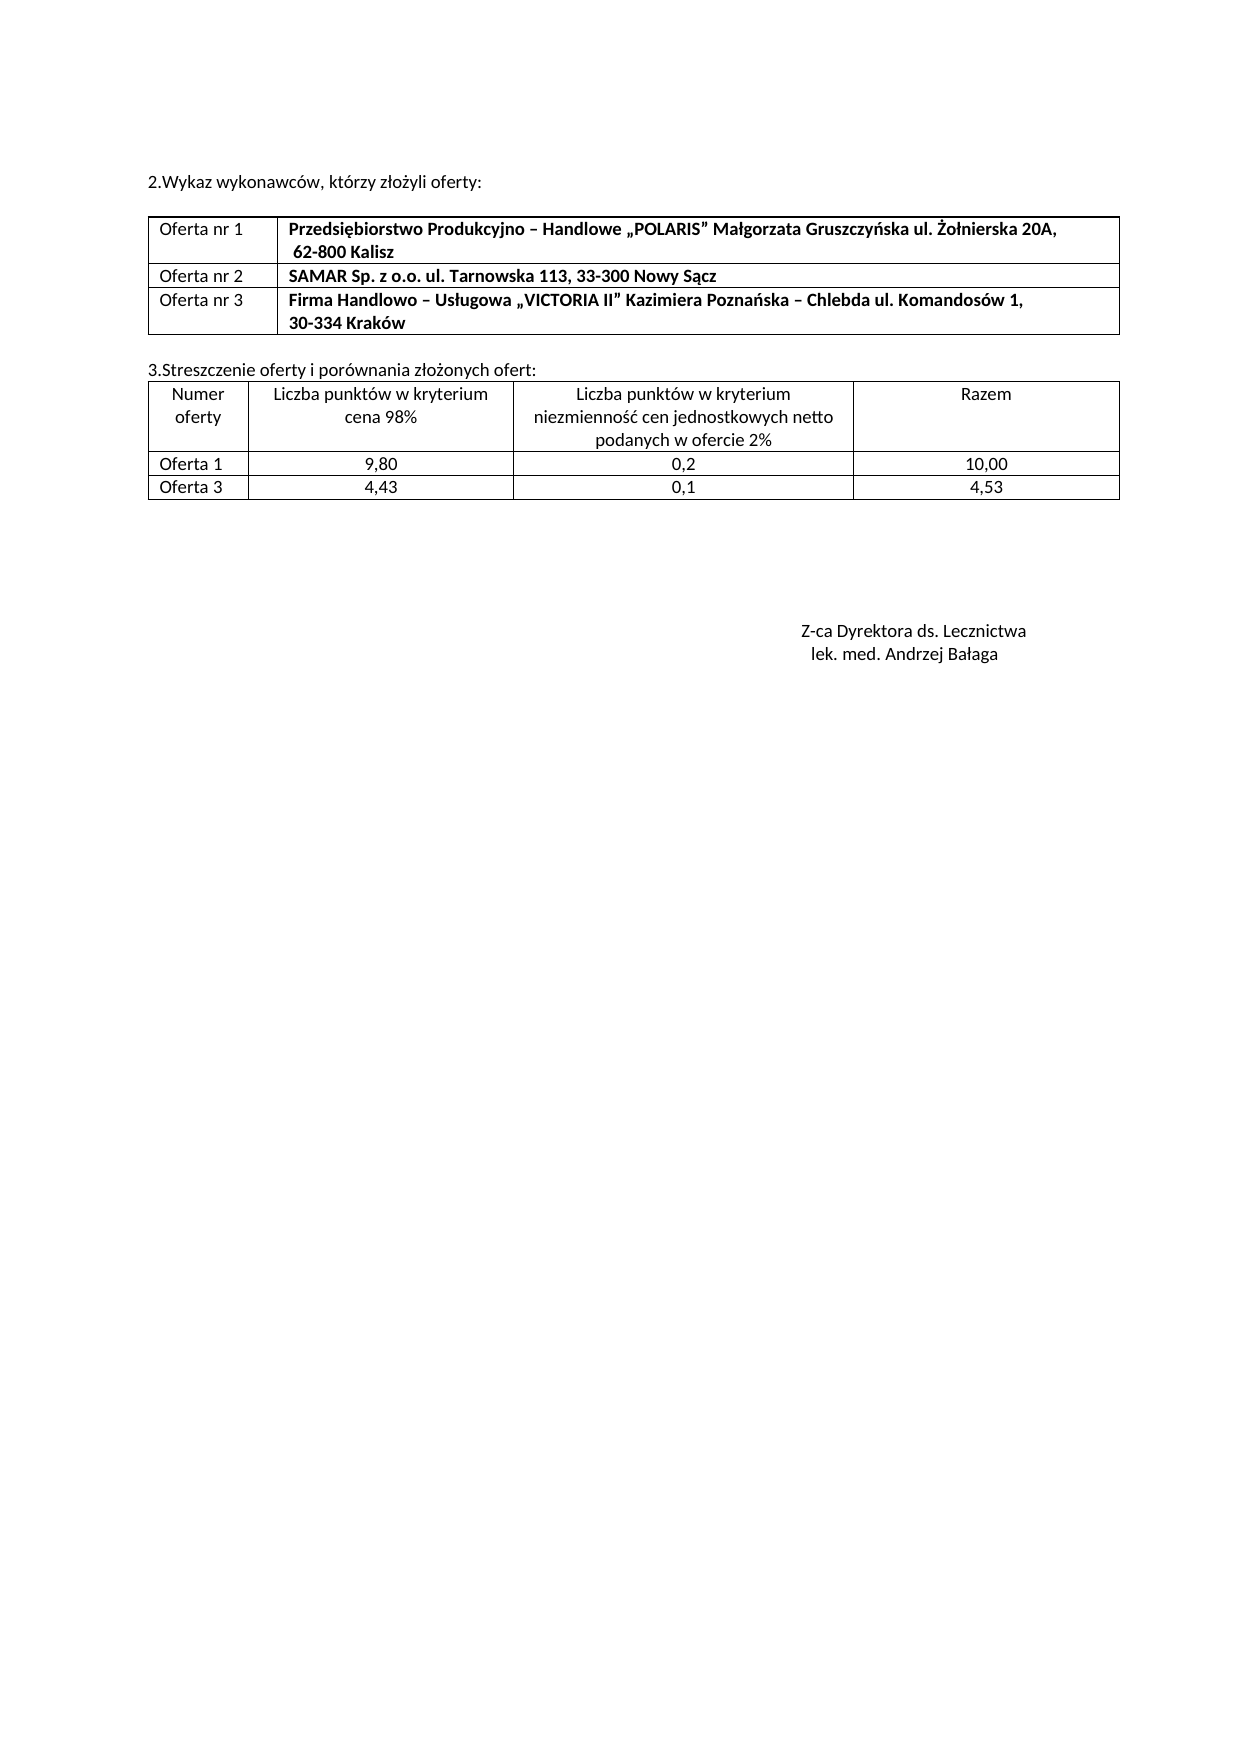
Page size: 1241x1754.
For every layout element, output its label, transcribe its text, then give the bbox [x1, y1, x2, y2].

table_cell Firma Handlowo – Usługowa „VICTORIA II” Kazimiera Poznańska – Chlebda ul. Komandosów 1, 30-334 Kraków [278, 288, 1119, 334]
text 3.Streszczenie oferty i porównania złożonych ofert: [148, 358, 1093, 381]
table_cell Oferta 1 [149, 452, 248, 475]
table_cell 0,2 [514, 452, 853, 475]
table_header Przedsiębiorstwo Produkcyjno – Handlowe „POLARIS” Małgorzata Gruszczyńska ul. Żołnierska 20A, 62-800 Kalisz [278, 218, 1119, 263]
table_cell 10,00 [854, 452, 1119, 475]
table_header Razem [854, 382, 1119, 451]
table_cell 4,43 [249, 476, 513, 499]
table_cell 0,1 [514, 476, 853, 499]
table_cell Oferta nr 2 [149, 264, 277, 287]
table_header Liczba punktów w kryterium cena 98% [249, 382, 513, 451]
table_cell Oferta nr 3 [149, 288, 277, 334]
table_cell SAMAR Sp. z o.o. ul. Tarnowska 113, 33-300 Nowy Sącz [278, 264, 1119, 287]
text Z-ca Dyrektora ds. Lecznictwa lek. med. Andrzej Bałaga [148, 596, 1093, 665]
table_header Oferta nr 1 [149, 218, 277, 263]
table_header Liczba punktów w kryterium niezmienność cen jednostkowych netto podanych w ofercie 2% [514, 382, 853, 451]
text 2.Wykaz wykonawców, którzy złożyli oferty: [148, 148, 1093, 193]
table_cell Oferta 3 [149, 476, 248, 499]
table_header Numer oferty [149, 382, 248, 451]
table_cell 4,53 [854, 476, 1119, 499]
table_cell 9,80 [249, 452, 513, 475]
